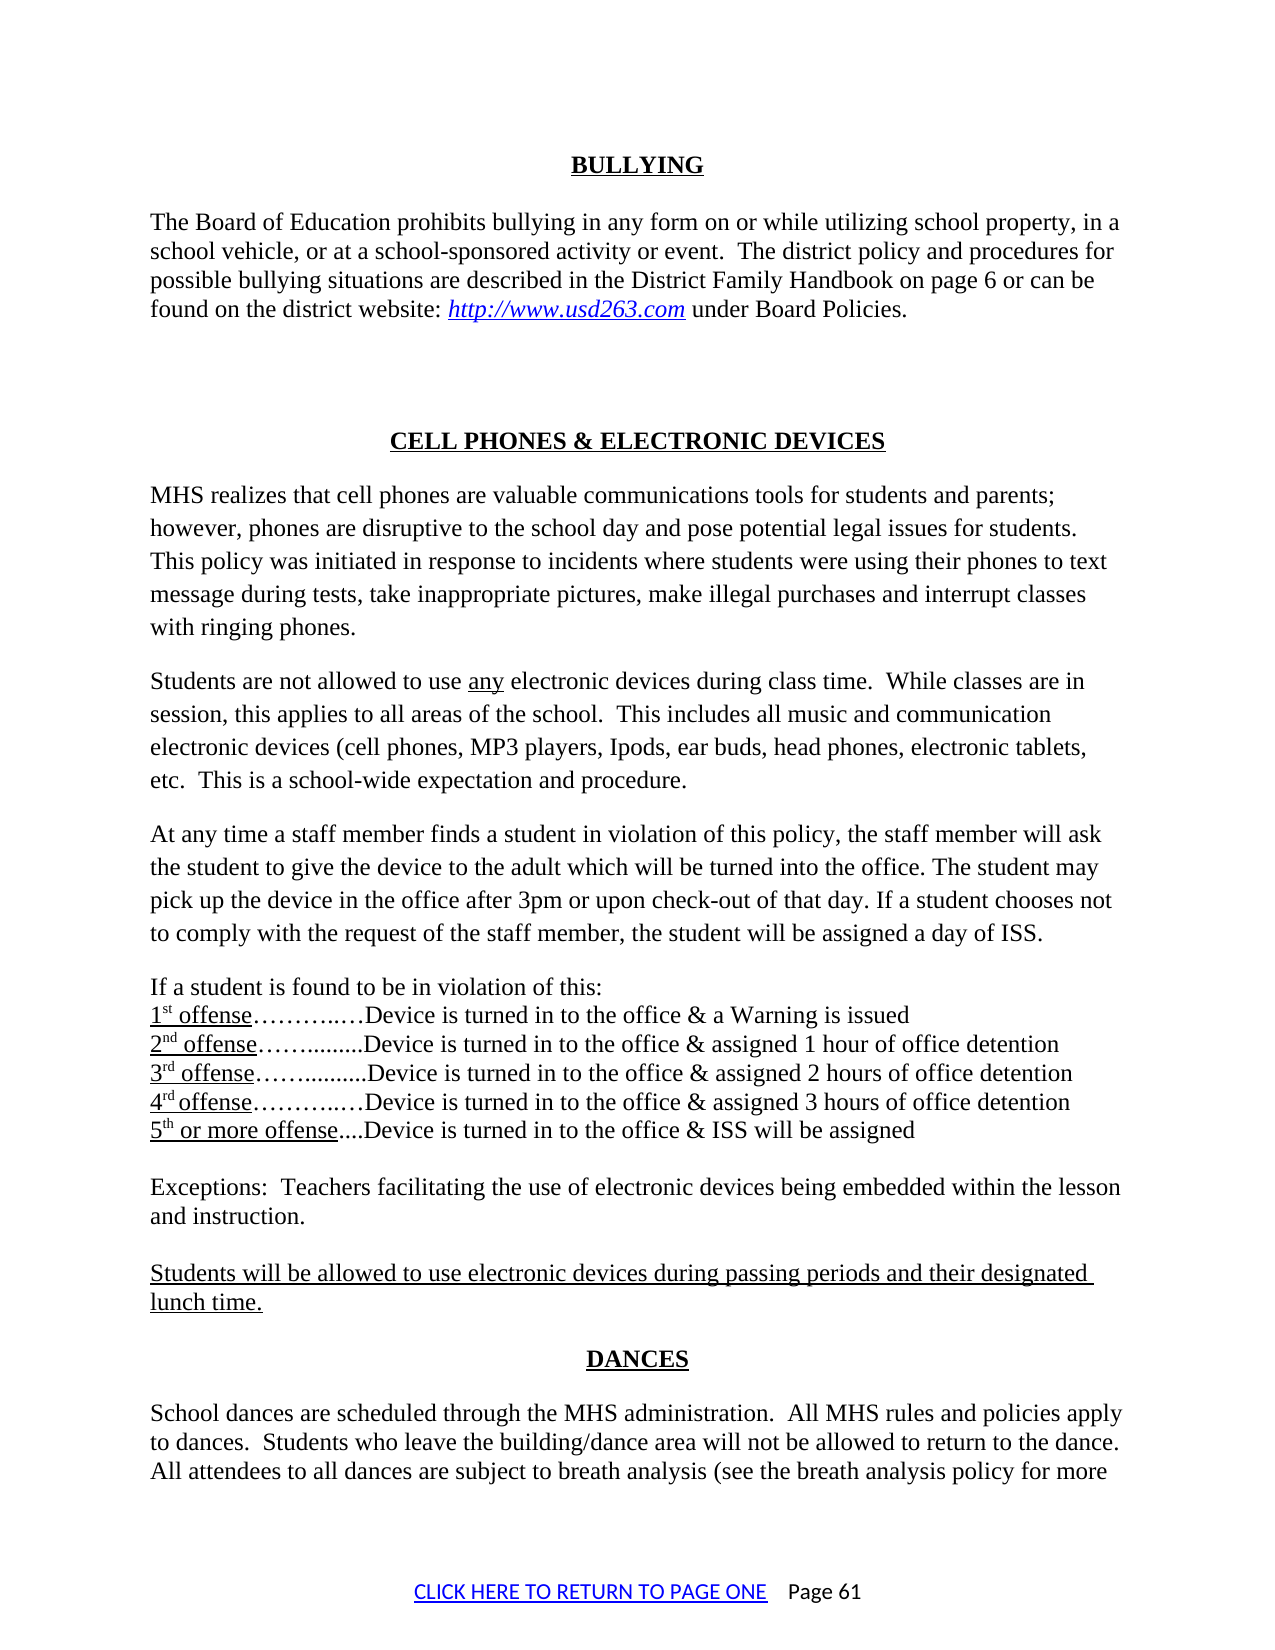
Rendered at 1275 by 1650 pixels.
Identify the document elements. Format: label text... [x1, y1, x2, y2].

text BULLYING [150, 150, 1125, 179]
text DANCES [150, 1344, 1125, 1373]
text The Board of Education prohibits bullying in any form on or while utilizing school property, in a school vehicle, or at a school-sponsored activity or event. The district policy and procedures for possible bullying situations are described in the District Family Handbook on page 6 or can be found on the district website: http://www.usd263.com under Board Policies. [150, 207, 1125, 322]
text Students will be allowed to use electronic devices during passing periods and their designated lunch time. [150, 1258, 1125, 1316]
text 5th or more offense....Device is turned in to the office & ISS will be assigned [150, 1115, 1125, 1144]
text 2nd offense…….........Device is turned in to the office & assigned 1 hour of office detention [150, 1029, 1125, 1058]
text CELL PHONES & ELECTRONIC DEVICES [150, 426, 1125, 455]
text MHS realizes that cell phones are valuable communications tools for students and parents; however, phones are disruptive to the school day and pose potential legal issues for students. This policy was initiated in response to incidents where students were using their phones to text message during tests, take inappropriate pictures, make illegal purchases and interrupt classes with ringing phones. [150, 480, 1125, 641]
text 4rd offense………..…Device is turned in to the office & assigned 3 hours of office detention [150, 1087, 1125, 1115]
text 3rd offense……..........Device is turned in to the office & assigned 2 hours of office detention [150, 1058, 1125, 1087]
text 1st offense………..…Device is turned in to the office & a Warning is issued [150, 1000, 1125, 1029]
text At any time a staff member finds a student in violation of this policy, the staff member will ask the student to give the device to the adult which will be turned into the office. The student may pick up the device in the office after 3pm or upon check-out of that day. If a student chooses not to comply with the request of the staff member, the student will be assigned a day of ISS. [150, 819, 1125, 946]
text Exceptions: Teachers facilitating the use of electronic devices being embedded within the lesson and instruction. [150, 1172, 1125, 1229]
text Students are not allowed to use any electronic devices during class time. While classes are in session, this applies to all areas of the school. This includes all music and communication electronic devices (cell phones, MP3 players, Ipods, ear buds, head phones, electronic tablets, etc. This is a school-wide expectation and procedure. [150, 666, 1125, 793]
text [150, 1398, 1125, 1485]
text If a student is found to be in violation of this: [150, 972, 1125, 1000]
